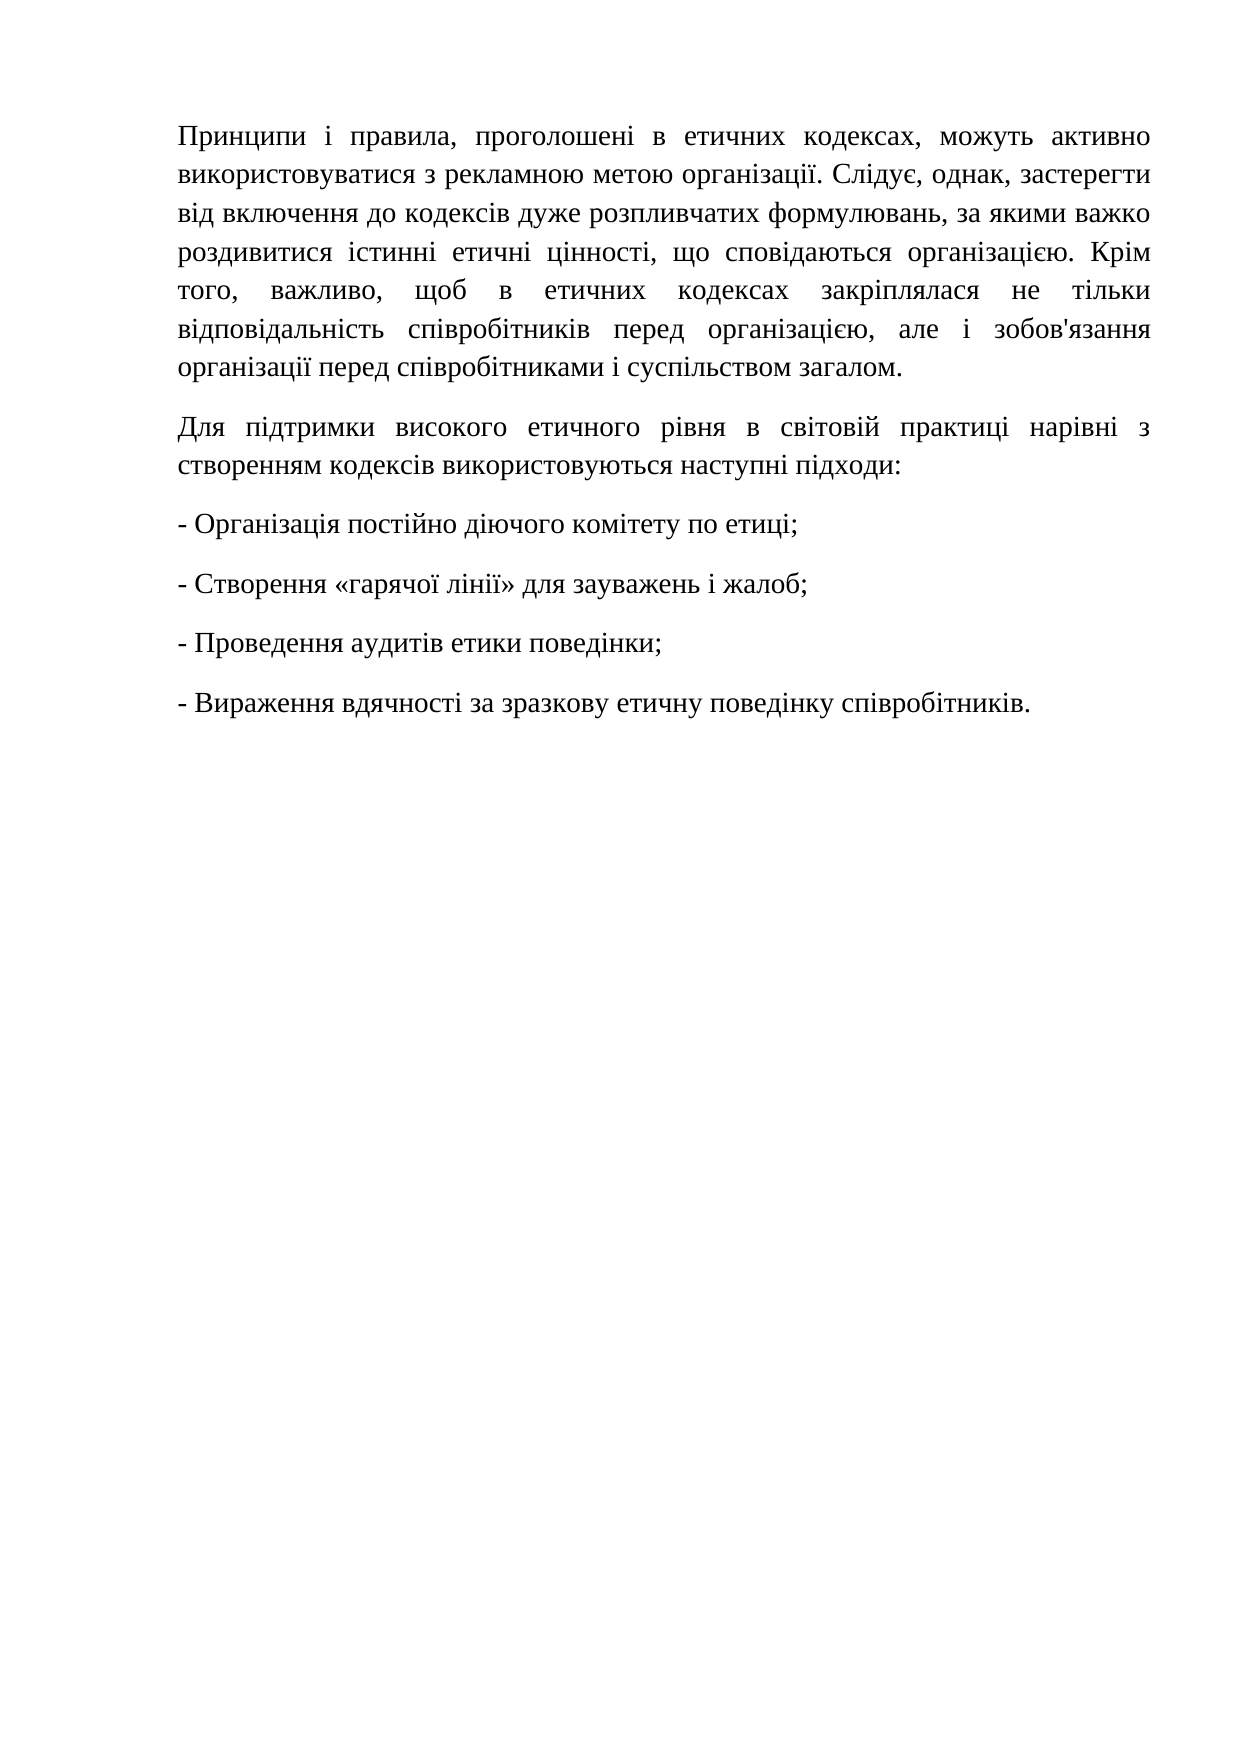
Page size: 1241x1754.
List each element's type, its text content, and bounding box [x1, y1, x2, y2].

text Для підтримки високого етичного рівня в світовій практиці нарівні з створенням кодексів використовуються наступні підходи: [177, 409, 1152, 481]
text - Створення «гарячої лінії» для зауважень і жалоб; [177, 566, 1152, 599]
text - Організація постійно діючого комітету по етиці; [177, 507, 1152, 540]
text Принципи і правила, проголошені в етичних кодексах, можуть активно використовуватися з рекламною метою організації. Слідує, однак, застерегти від включення до кодексів дуже розпливчатих формулювань, за якими важко роздивитися істинні етичні цінності, що сповідаються організацією. Крім того, важливо, щоб в етичних кодексах закріплялася не тільки відповідальність співробітників перед організацією, але і зобов'язання організації перед співробітниками і суспільством загалом. [177, 118, 1152, 383]
text - Вираження вдячності за зразкову етичну поведінку співробітників. [177, 685, 1152, 718]
text - Проведення аудитів етики поведінки; [177, 625, 1152, 659]
